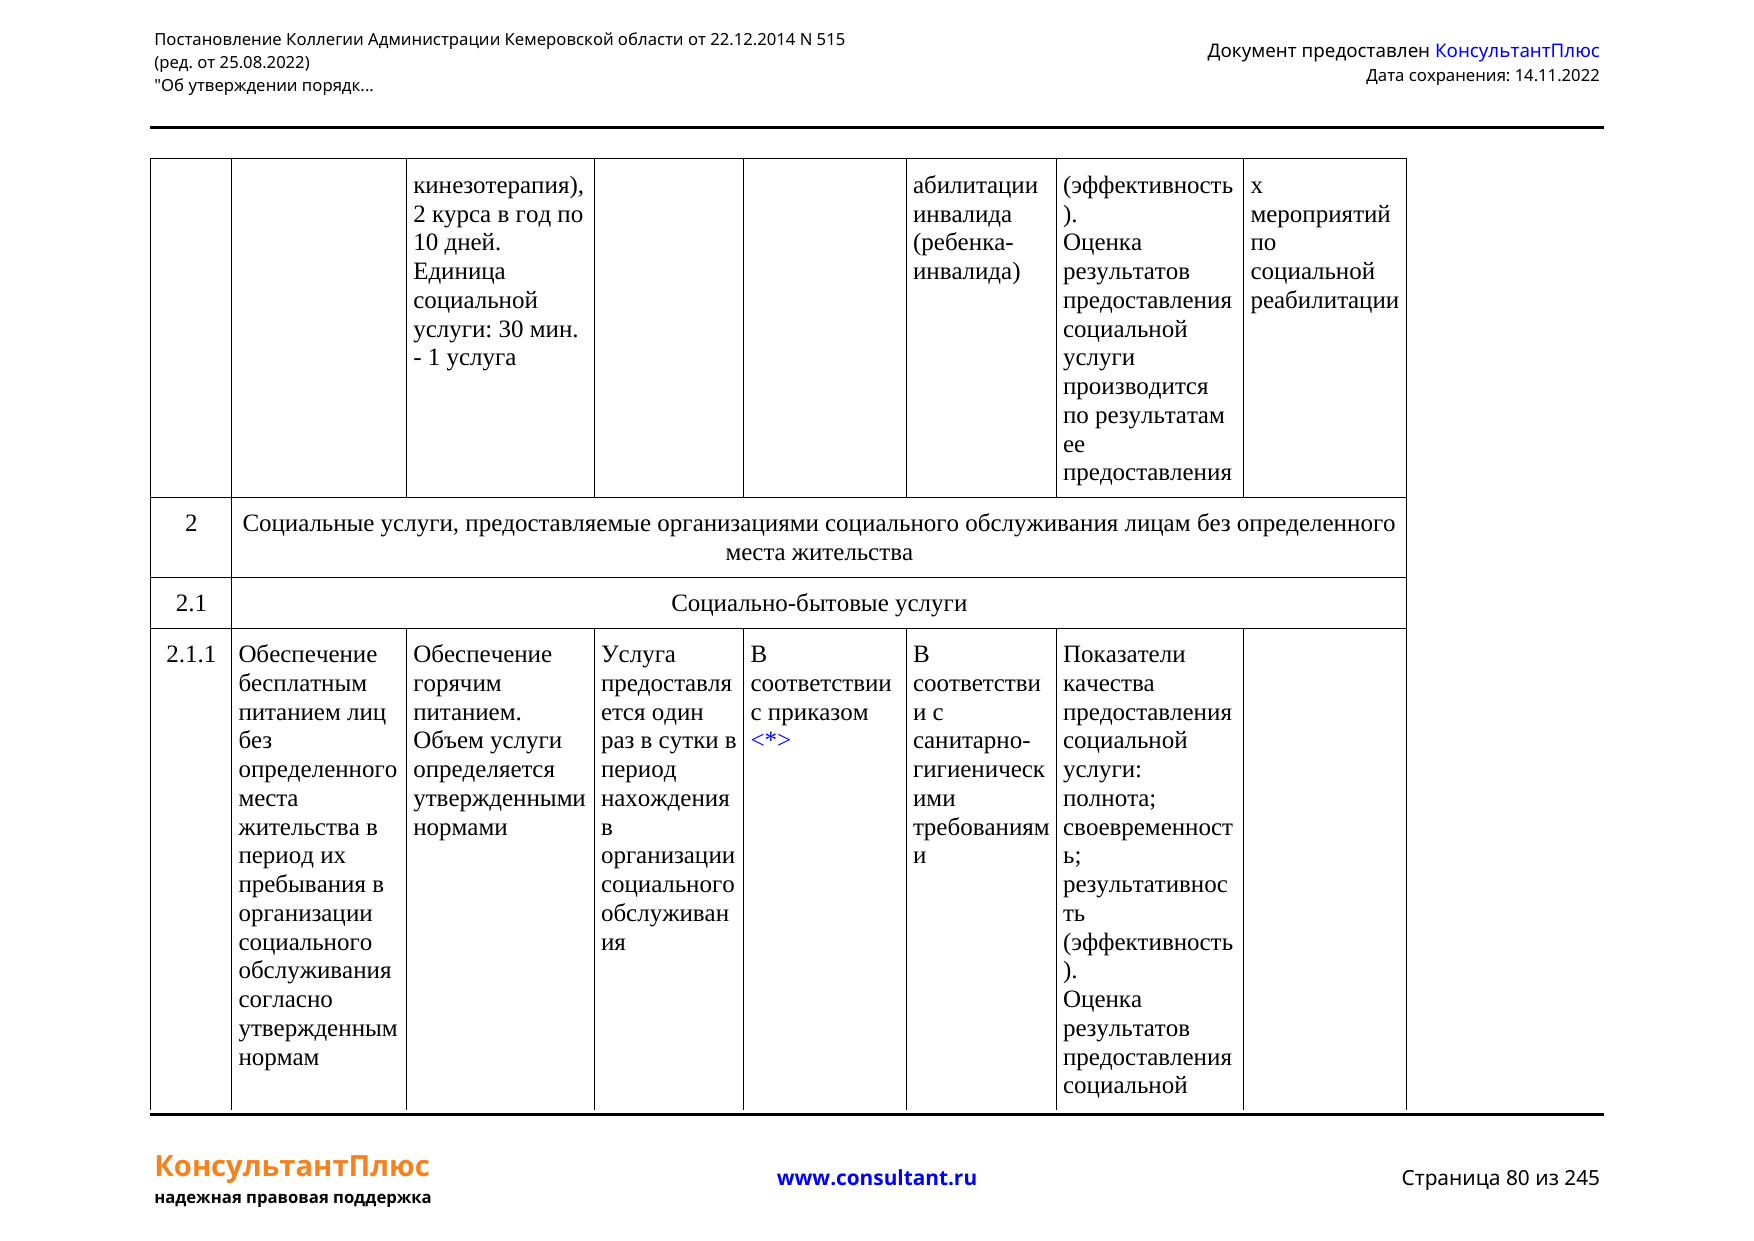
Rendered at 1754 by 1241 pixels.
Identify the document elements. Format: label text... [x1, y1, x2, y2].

table_cell 2.1.1 [151, 629, 231, 1110]
table_cell 2 [151, 498, 231, 577]
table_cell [232, 629, 406, 1110]
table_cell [407, 629, 594, 1110]
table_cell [1057, 629, 1243, 1110]
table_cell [744, 159, 906, 497]
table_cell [595, 159, 743, 497]
table_cell Социальные услуги, предоставляемые организациями социального обслуживания лицам без определенного места жительства [232, 498, 1406, 577]
table_cell 2.1 [151, 578, 231, 628]
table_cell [907, 159, 1056, 497]
table_cell Социально-бытовые услуги [232, 578, 1406, 628]
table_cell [595, 629, 743, 1110]
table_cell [744, 629, 906, 1110]
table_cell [907, 629, 1056, 1110]
table_cell [151, 159, 231, 497]
table_cell [1244, 629, 1406, 1110]
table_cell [232, 159, 406, 497]
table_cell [1057, 159, 1243, 497]
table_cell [407, 159, 594, 497]
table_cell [1244, 159, 1406, 497]
